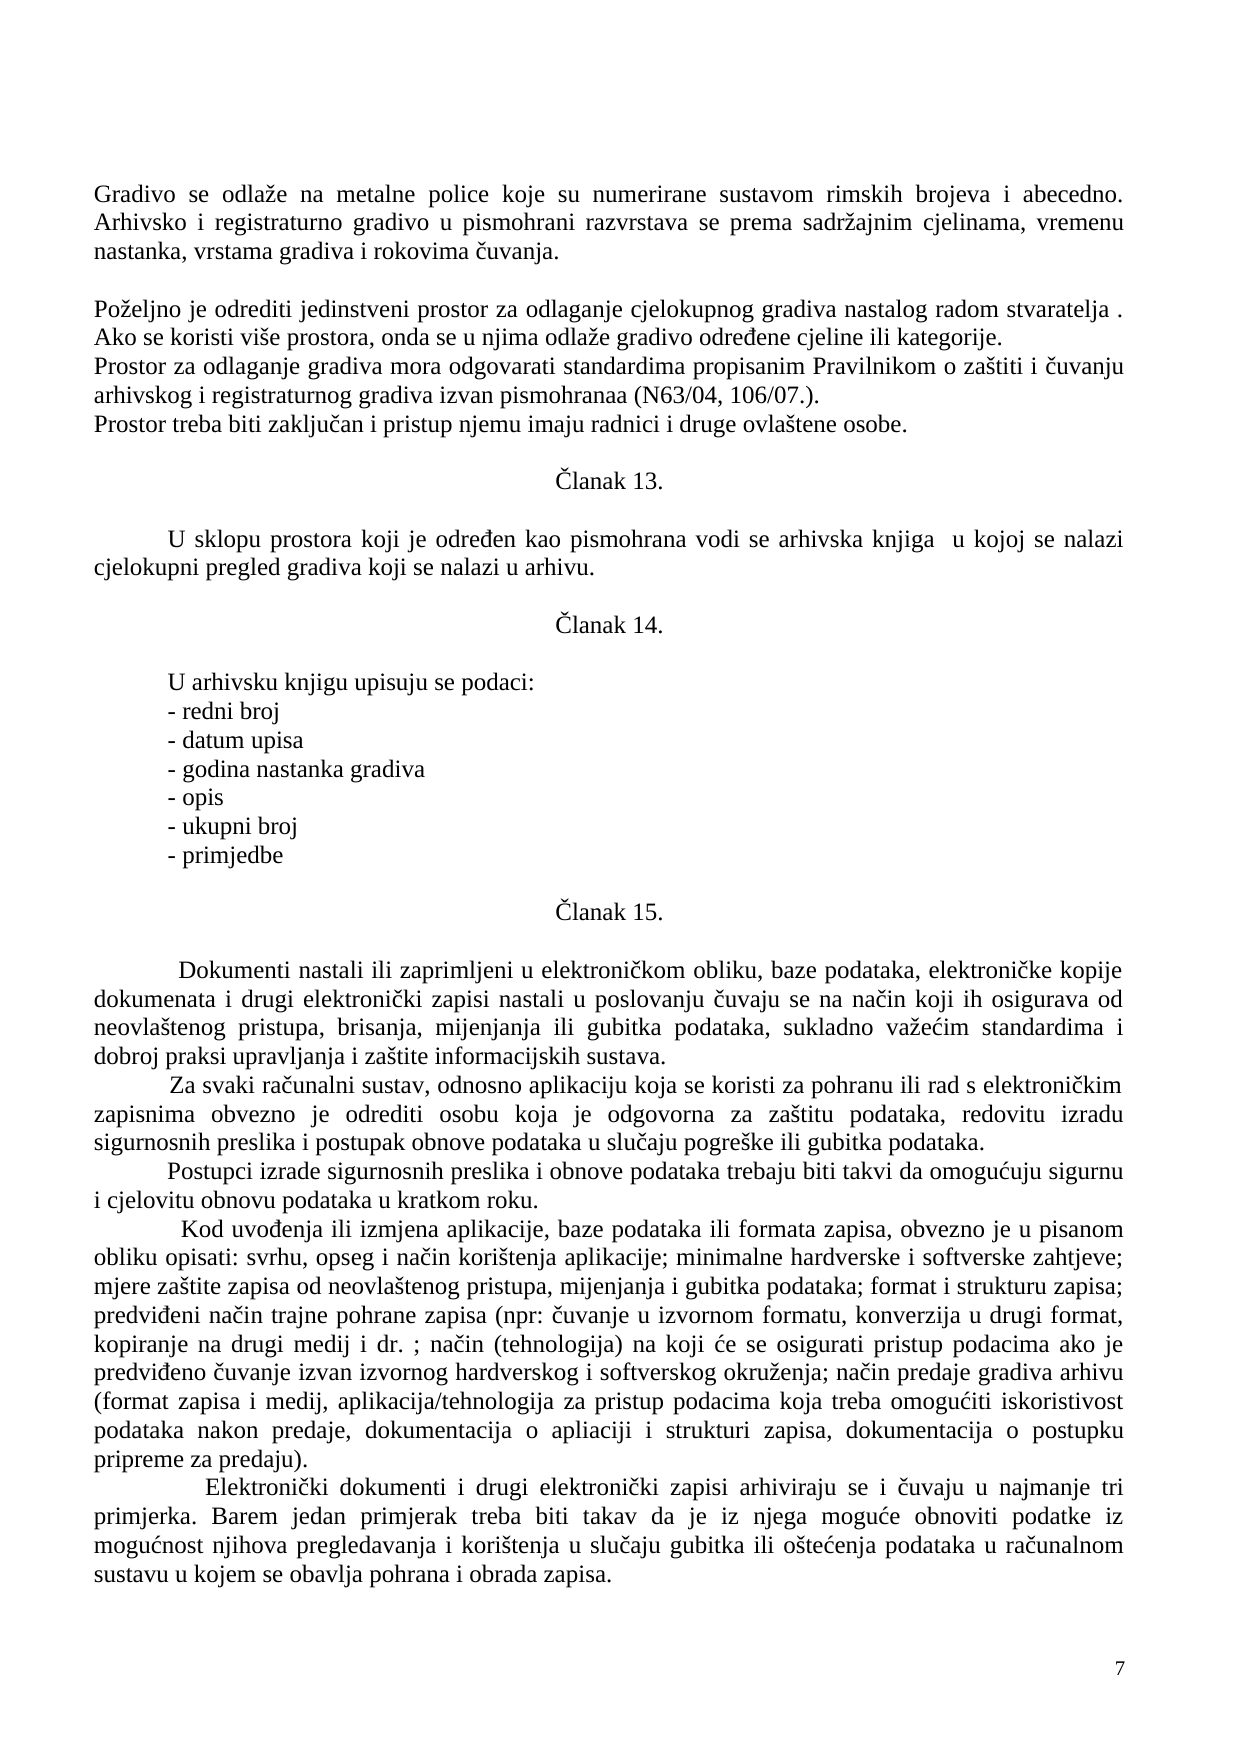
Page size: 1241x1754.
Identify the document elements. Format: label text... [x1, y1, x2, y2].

text Gradivo se odlaže na metalne police koje su numerirane sustavom rimskih brojeva i abecedno. Arhivsko i registraturno gradivo u pismohrani razvrstava se prema sadržajnim cjelinama, vremenu nastanka, vrstama gradiva i rokovima čuvanja. [94, 179, 1125, 265]
text Kod uvođenja ili izmjena aplikacije, baze podataka ili formata zapisa, obvezno je u pisanom obliku opisati: svrhu, opseg i način korištenja aplikacije; minimalne hardverske i softverske zahtjeve; mjere zaštite zapisa od neovlaštenog pristupa, mijenjanja i gubitka podataka; format i strukturu zapisa; predviđeni način trajne pohrane zapisa (npr: čuvanje u izvornom formatu, konverzija u drugi format, kopiranje na drugi medij i dr. ; način (tehnologija) na koji će se osigurati pristup podacima ako je predviđeno čuvanje izvan izvornog hardverskog i softverskog okruženja; način predaje gradiva arhivu (format zapisa i medij, aplikacija/tehnologija za pristup podacima koja treba omogućiti iskoristivost podataka nakon predaje, dokumentacija o apliaciji i strukturi zapisa, dokumentacija o postupku pripreme za predaju). [94, 1214, 1125, 1472]
text - ukupni broj [94, 811, 1125, 840]
text Dokumenti nastali ili zaprimljeni u elektroničkom obliku, baze podataka, elektroničke kopije dokumenata i drugi elektronički zapisi nastali u poslovanju čuvaju se na način koji ih osigurava od neovlaštenog pristupa, brisanja, mijenjanja ili gubitka podataka, sukladno važećim standardima i dobroj praksi upravljanja i zaštite informacijskih sustava. [94, 955, 1125, 1070]
text Prostor za odlaganje gradiva mora odgovarati standardima propisanim Pravilnikom o zaštiti i čuvanju arhivskog i registraturnog gradiva izvan pismohranaa (N63/04, 106/07.). [94, 351, 1125, 409]
text Članak 13. [94, 466, 1125, 495]
text - primjedbe [94, 840, 1125, 869]
text Za svaki računalni sustav, odnosno aplikaciju koja se koristi za pohranu ili rad s elektroničkim zapisnima obvezno je odrediti osobu koja je odgovorna za zaštitu podataka, redovitu izradu sigurnosnih preslika i postupak obnove podataka u slučaju pogreške ili gubitka podataka. [94, 1070, 1125, 1156]
text - datum upisa [94, 725, 1125, 754]
text Članak 14. [94, 610, 1125, 639]
text Elektronički dokumenti i drugi elektronički zapisi arhiviraju se i čuvaju u najmanje tri primjerka. Barem jedan primjerak treba biti takav da je iz njega moguće obnoviti podatke iz mogućnost njihova pregledavanja i korištenja u slučaju gubitka ili oštećenja podataka u računalnom sustavu u kojem se obavlja pohrana i obrada zapisa. [94, 1472, 1125, 1587]
text - redni broj [94, 696, 1125, 725]
text Postupci izrade sigurnosnih preslika i obnove podataka trebaju biti takvi da omogućuju sigurnu i cjelovitu obnovu podataka u kratkom roku. [94, 1156, 1125, 1214]
text - opis [94, 782, 1125, 811]
text U sklopu prostora koji je određen kao pismohrana vodi se arhivska knjiga u kojoj se nalazi cjelokupni pregled gradiva koji se nalazi u arhivu. [94, 524, 1125, 581]
text Članak 15. [94, 897, 1125, 926]
text Poželjno je odrediti jedinstveni prostor za odlaganje cjelokupnog gradiva nastalog radom stvaratelja . Ako se koristi više prostora, onda se u njima odlaže gradivo određene cjeline ili kategorije. [94, 294, 1125, 351]
text Prostor treba biti zaključan i pristup njemu imaju radnici i druge ovlaštene osobe. [94, 409, 1125, 437]
text U arhivsku knjigu upisuju se podaci: [94, 667, 1125, 696]
text - godina nastanka gradiva [94, 754, 1125, 782]
